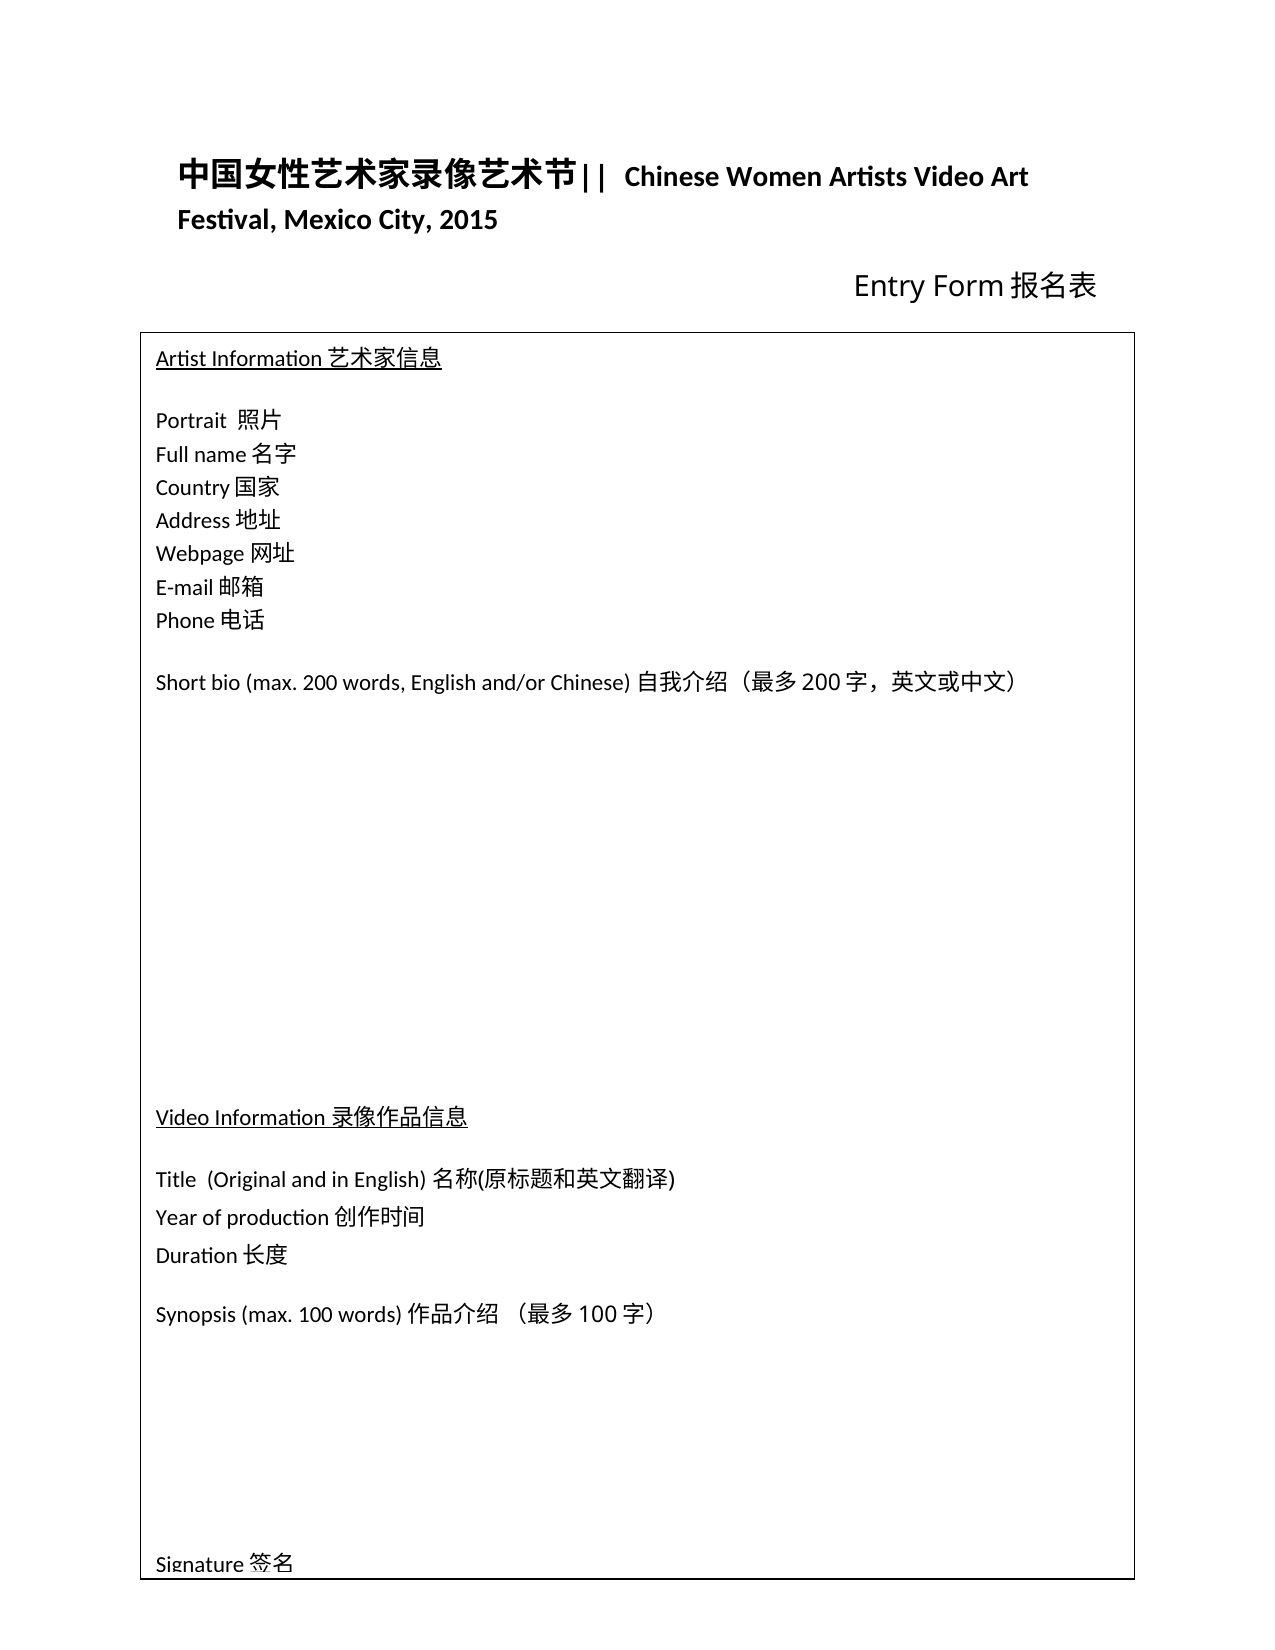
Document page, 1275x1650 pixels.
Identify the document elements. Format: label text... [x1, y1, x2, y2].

text Entry Form报名表 [177, 263, 1098, 305]
text 中国女性艺术家录像艺术节|| Chinese Women Artists Video Art Festival, Mexico City, 2015 [177, 148, 1098, 237]
